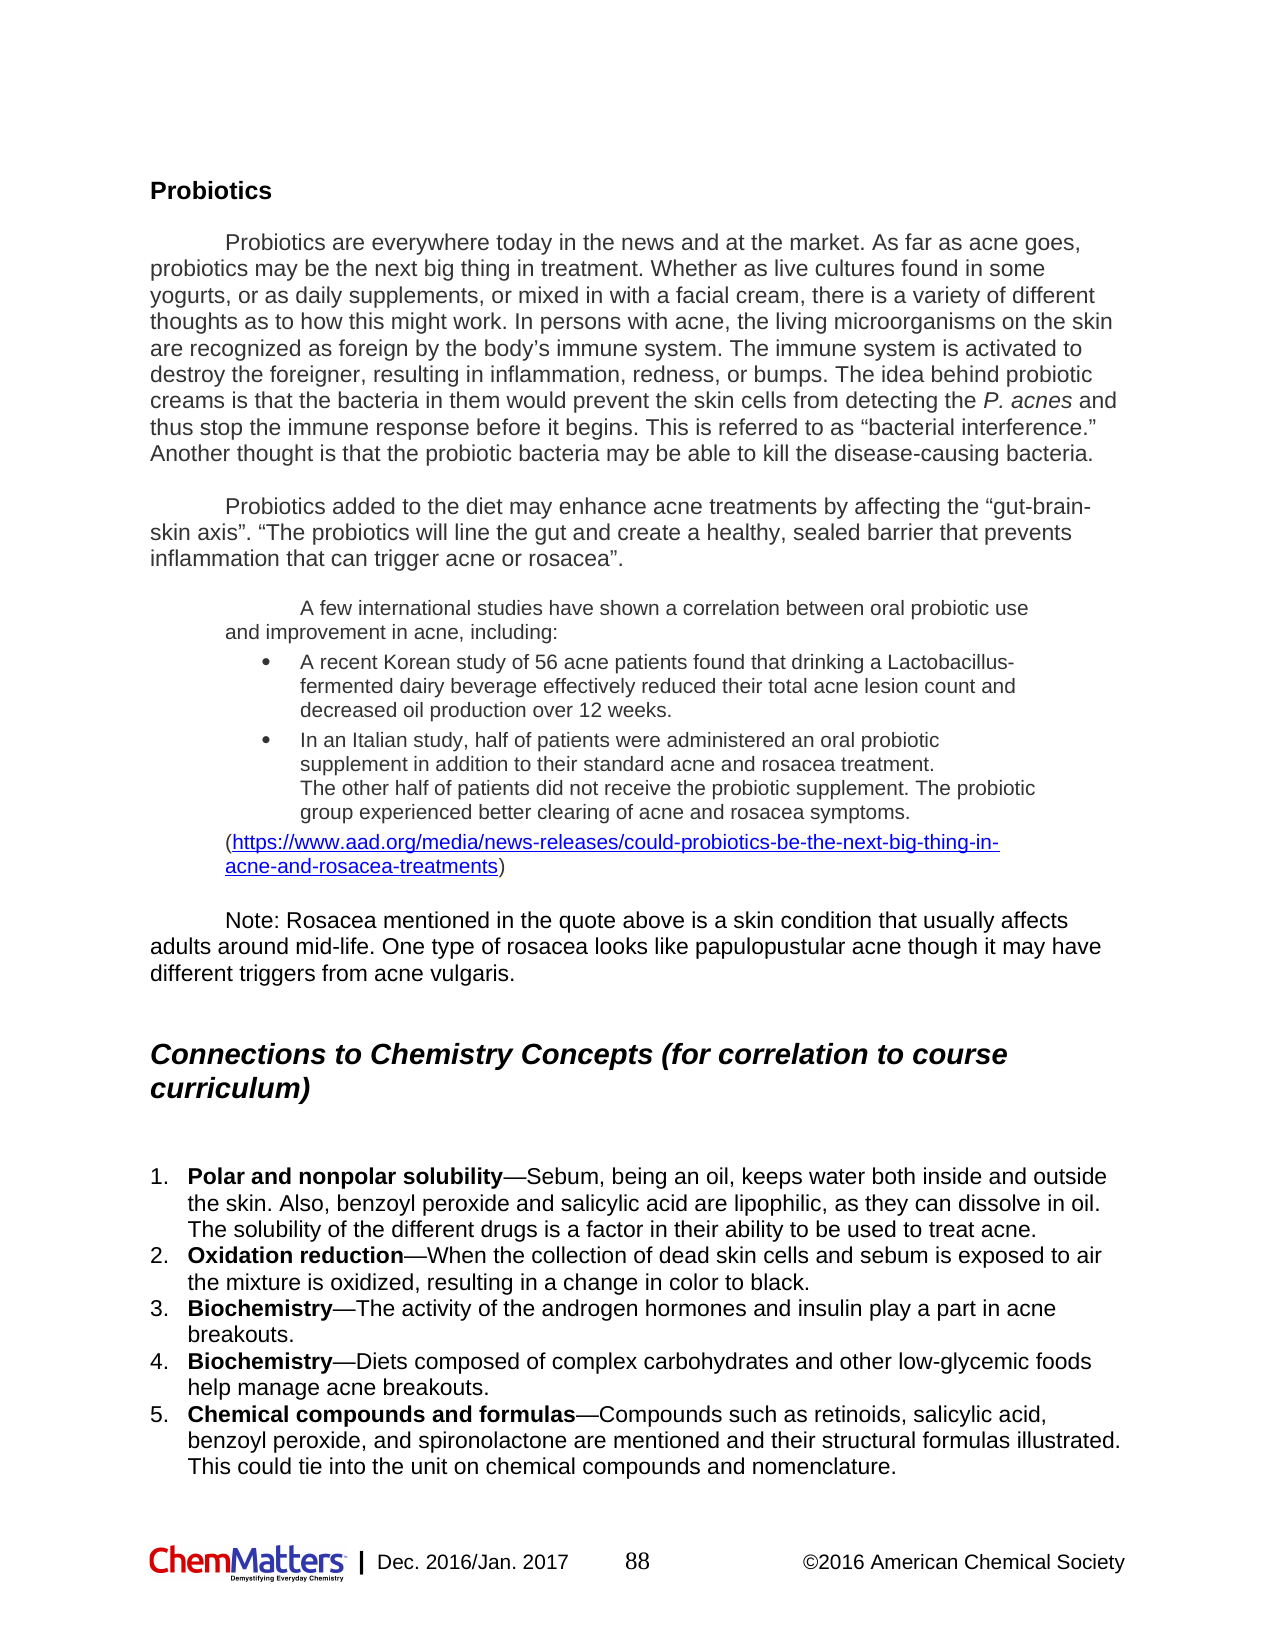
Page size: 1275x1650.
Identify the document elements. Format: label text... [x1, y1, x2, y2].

list Chemical compounds and formulas—Compounds such as retinoids, salicylic acid, benzoyl peroxide, and spironolactone are mentioned and their structural formulas illustrated. This could tie into the unit on chemical compounds and nomenclature. [150, 1401, 1125, 1479]
list Oxidation reduction—When the collection of dead skin cells and sebum is exposed to air the mixture is oxidized, resulting in a change in color to black. [150, 1242, 1125, 1295]
picture [149, 1545, 348, 1582]
list Biochemistry—Diets composed of complex carbohydrates and other low-glycemic foods help manage acne breakouts. [150, 1348, 1125, 1401]
text (https://www.aad.org/media/news-releases/could-probiotics-be-the-next-big-thing-in-acne-and-rosacea-treatments) [225, 830, 1050, 878]
subtitle Connections to Chemistry Concepts (for correlation to course curriculum) [150, 1037, 1125, 1104]
list Biochemistry—The activity of the androgen hormones and insulin play a part in acne breakouts. [150, 1295, 1125, 1348]
text A few international studies have shown a correlation between oral probiotic use and improvement in acne, including: [225, 596, 1050, 643]
text Note: Rosacea mentioned in the quote above is a skin condition that usually affects adults around mid-life. One type of rosacea looks like papulopustular acne though it may have different triggers from acne vulgaris. [150, 907, 1125, 986]
list Polar and nonpolar solubility—Sebum, being an oil, keeps water both inside and outside the skin. Also, benzoyl peroxide and salicylic acid are lipophilic, as they can dissolve in oil. The solubility of the different drugs is a factor in their ability to be used to treat acne. [150, 1163, 1125, 1242]
list A recent Korean study of 56 acne patients found that drinking a Lactobacillus-fermented dairy beverage effectively reduced their total acne lesion count and decreased oil production over 12 weeks. [262, 650, 1050, 722]
list In an Italian study, half of patients were administered an oral probiotic supplement in addition to their standard acne and rosacea treatment. The other half of patients did not receive the probiotic supplement. The probiotic group experienced better clearing of acne and rosacea symptoms. [262, 728, 1050, 824]
text Probiotics [150, 176, 1125, 205]
text Probiotics added to the diet may enhance acne treatments by affecting the “gut-brain-skin axis”. “The probiotics will line the gut and create a healthy, sealed barrier that prevents inflammation that can trigger acne or rosacea”. [150, 493, 1125, 572]
text Probiotics are everywhere today in the news and at the market. As far as acne goes, probiotics may be the next big thing in treatment. Whether as live cultures found in some yogurts, or as daily supplements, or mixed in with a facial cream, there is a variety of different thoughts as to how this might work. In persons with acne, the living microorganisms on the skin are recognized as foreign by the body’s immune system. The immune system is activated to destroy the foreigner, resulting in inflammation, redness, or bumps. The idea behind probiotic creams is that the bacteria in them would prevent the skin cells from detecting the P. acnes and thus stop the immune response before it begins. This is referred to as “bacterial interference.” Another thought is that the probiotic bacteria may be able to kill the disease-causing bacteria. [150, 229, 1125, 466]
